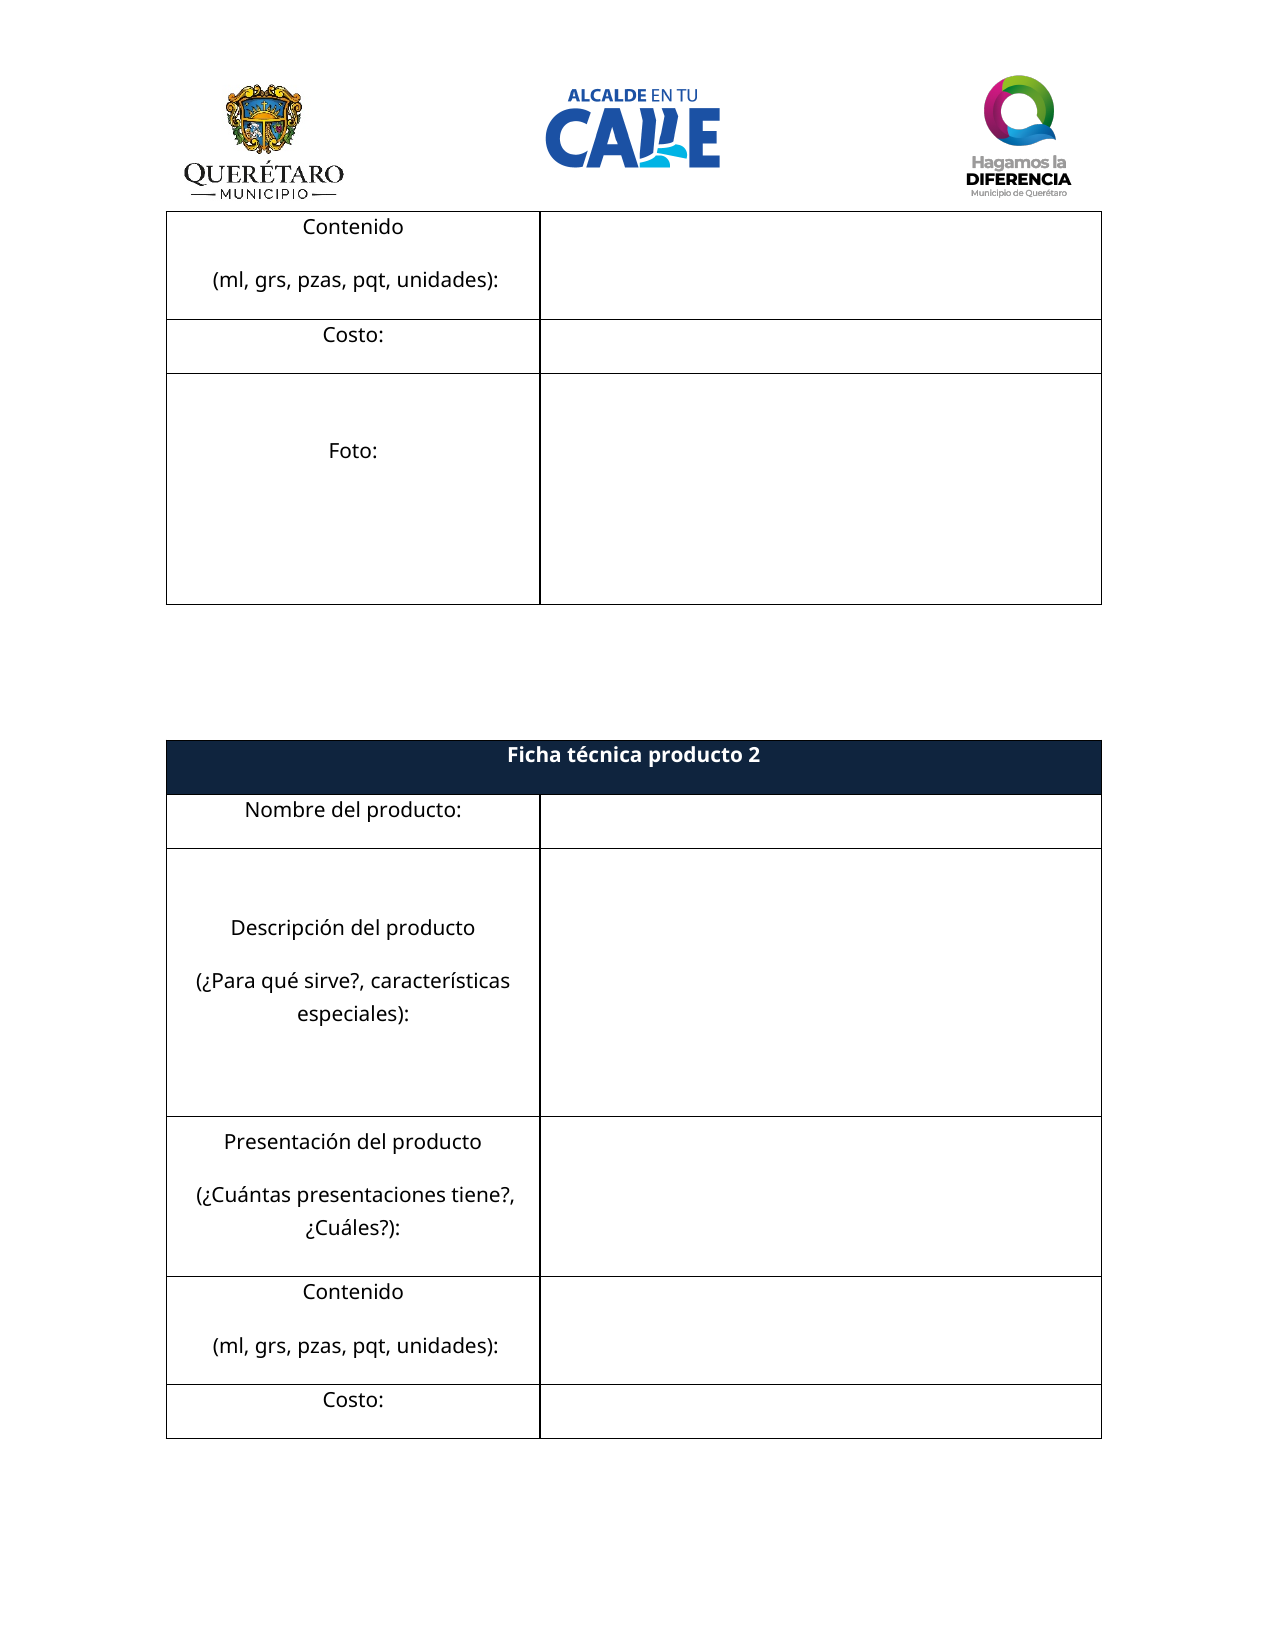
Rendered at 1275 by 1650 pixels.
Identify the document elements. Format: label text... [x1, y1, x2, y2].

table_cell [541, 795, 1101, 848]
table_cell Costo: [167, 1385, 539, 1438]
table_header Ficha técnica producto 2 [167, 741, 1101, 794]
table_cell Presentación del producto (¿Cuántas presentaciones tiene?, ¿Cuáles?): [167, 1117, 539, 1276]
table_cell [541, 1117, 1101, 1276]
table_cell Nombre del producto: [167, 795, 539, 848]
table_cell [541, 849, 1101, 1116]
table_cell Costo: [167, 320, 539, 373]
table_cell Contenido (ml, grs, pzas, pqt, unidades): [167, 212, 539, 319]
table_cell [541, 1277, 1101, 1384]
table_cell [541, 1385, 1101, 1438]
picture [167, 74, 353, 211]
picture [961, 73, 1078, 201]
table_cell Foto: [167, 374, 539, 604]
table_cell [541, 212, 1101, 319]
table_cell Contenido (ml, grs, pzas, pqt, unidades): [167, 1277, 539, 1384]
table_cell [541, 374, 1101, 604]
picture [532, 54, 735, 197]
table_cell [541, 320, 1101, 373]
table_cell Descripción del producto (¿Para qué sirve?, características especiales): [167, 849, 539, 1116]
